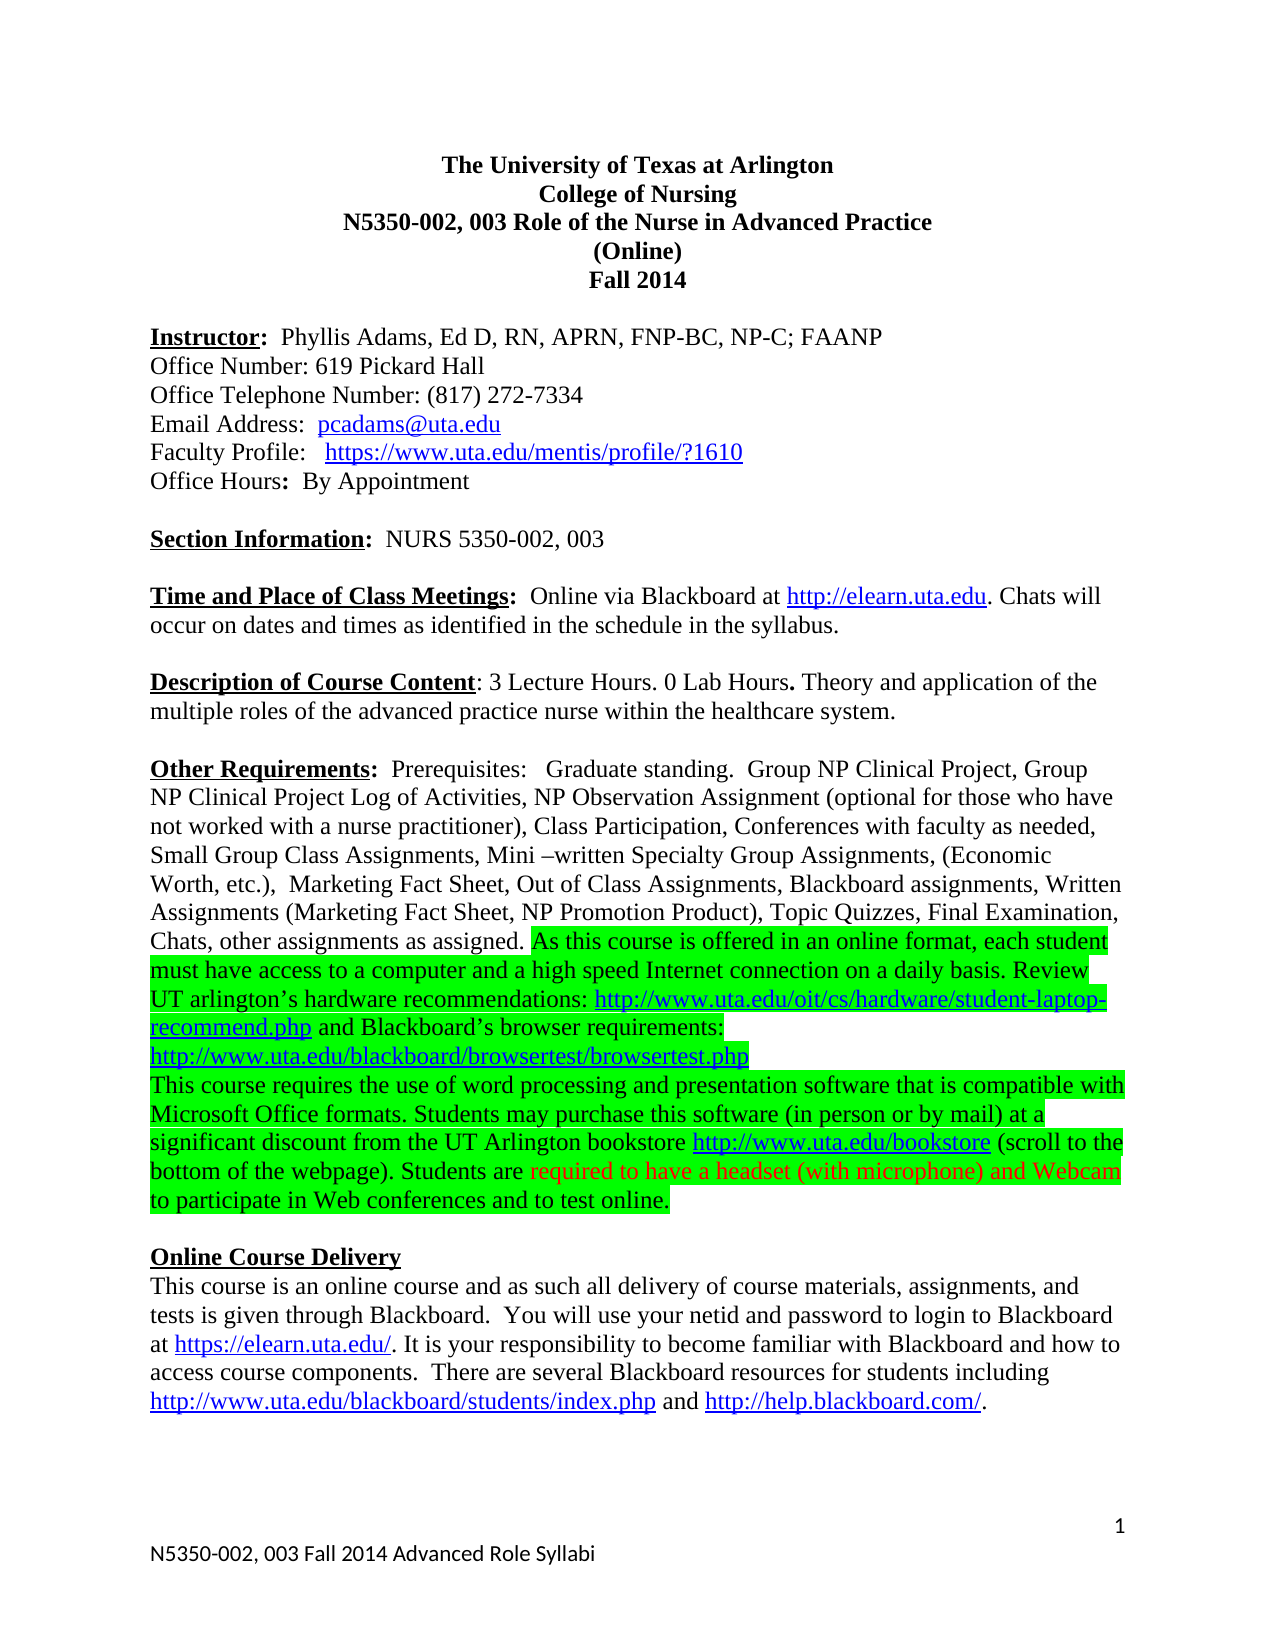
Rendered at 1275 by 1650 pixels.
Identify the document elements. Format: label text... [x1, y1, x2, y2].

text (Online) [150, 236, 1125, 265]
text This course requires the use of word processing and presentation software that is compatible with Microsoft Office formats. Students may purchase this software (in person or by mail) at a significant discount from the UT Arlington bookstore http://www.uta.edu/bookstore (scroll to the bottom of the webpage). Students are required to have a headset (with microphone) and Webcam to participate in Web conferences and to test online. [150, 1099, 1125, 1214]
text Online Course Delivery [150, 1242, 1125, 1271]
text Time and Place of Class Meetings: Online via Blackboard at http://elearn.uta.edu. Chats will occur on dates and times as identified in the schedule in the syllabus. [150, 581, 1125, 639]
text N5350-002, 003 Role of the Nurse in Advanced Practice [150, 207, 1125, 236]
text Section Information: NURS 5350-002, 003 [150, 524, 1125, 552]
text Description of Course Content: 3 Lecture Hours. 0 Lab Hours. Theory and application of the multiple roles of the advanced practice nurse within the healthcare system. [150, 667, 1125, 725]
text Faculty Profile: https://www.uta.edu/mentis/profile/?1610 [150, 437, 1125, 466]
text College of Nursing [150, 179, 1125, 207]
text Office Number: 619 Pickard Hall [150, 351, 1125, 380]
text Office Hours: By Appointment [150, 466, 1125, 495]
text The University of Texas at Arlington [150, 150, 1125, 179]
text Other Requirements: Prerequisites: Graduate standing. Group NP Clinical Project, Group NP Clinical Project Log of Activities, NP Observation Assignment (optional for those who have not worked with a nurse practitioner), Class Participation, Conferences with faculty as needed, Small Group Class Assignments, Mini –written Specialty Group Assignments, (Economic Worth, etc.), Marketing Fact Sheet, Out of Class Assignments, Blackboard assignments, Written Assignments (Marketing Fact Sheet, NP Promotion Product), Topic Quizzes, Final Examination, Chats, other assignments as assigned. As this course is offered in an online format, each student must have access to a computer and a high speed Internet connection on a daily basis. Review UT arlington’s hardware recommendations: http://www.uta.edu/oit/cs/hardware/student-laptop-recommend.php and Blackboard’s browser requirements: http://www.uta.edu/blackboard/browsertest/browsertest.php [150, 754, 1125, 1070]
text Office Telephone Number: (817) 272-7334 [150, 380, 1125, 409]
text Fall 2014 [150, 265, 1125, 294]
text Instructor: Phyllis Adams, Ed D, RN, APRN, FNP-BC, NP-C; FAANP [150, 322, 1125, 351]
text This course is an online course and as such all delivery of course materials, assignments, and tests is given through Blackboard. You will use your netid and password to login to Blackboard at https://elearn.uta.edu/. It is your responsibility to become familiar with Blackboard and how to access course components. There are several Blackboard resources for students including http://www.uta.edu/blackboard/students/index.php and http://help.blackboard.com/. [150, 1271, 1125, 1415]
text Email Address: pcadams@uta.edu [150, 409, 1125, 437]
